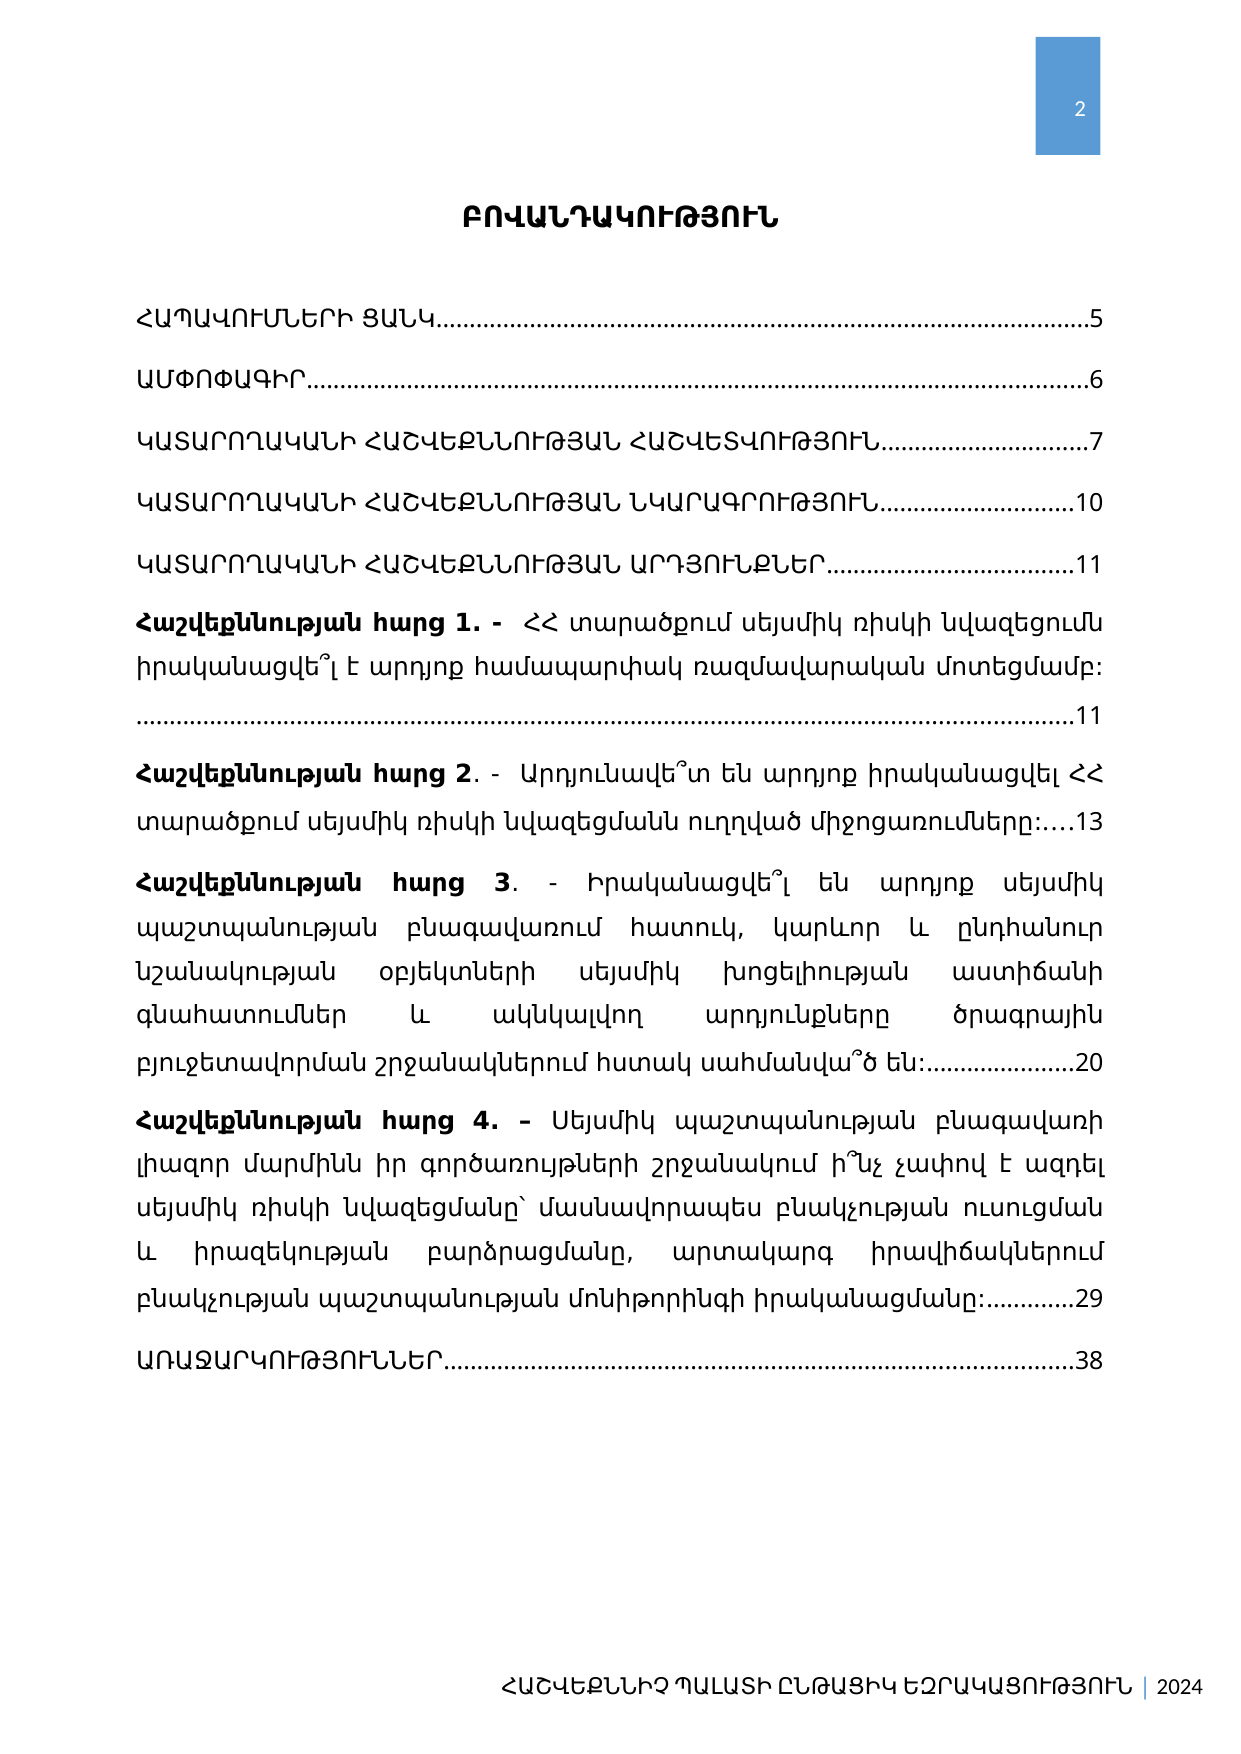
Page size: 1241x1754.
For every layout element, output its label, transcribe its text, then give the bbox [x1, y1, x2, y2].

subtitle 2024ԲՈՎԱՆԴԱԿՈՒԹՅՈՒՆ [136, 136, 1104, 236]
